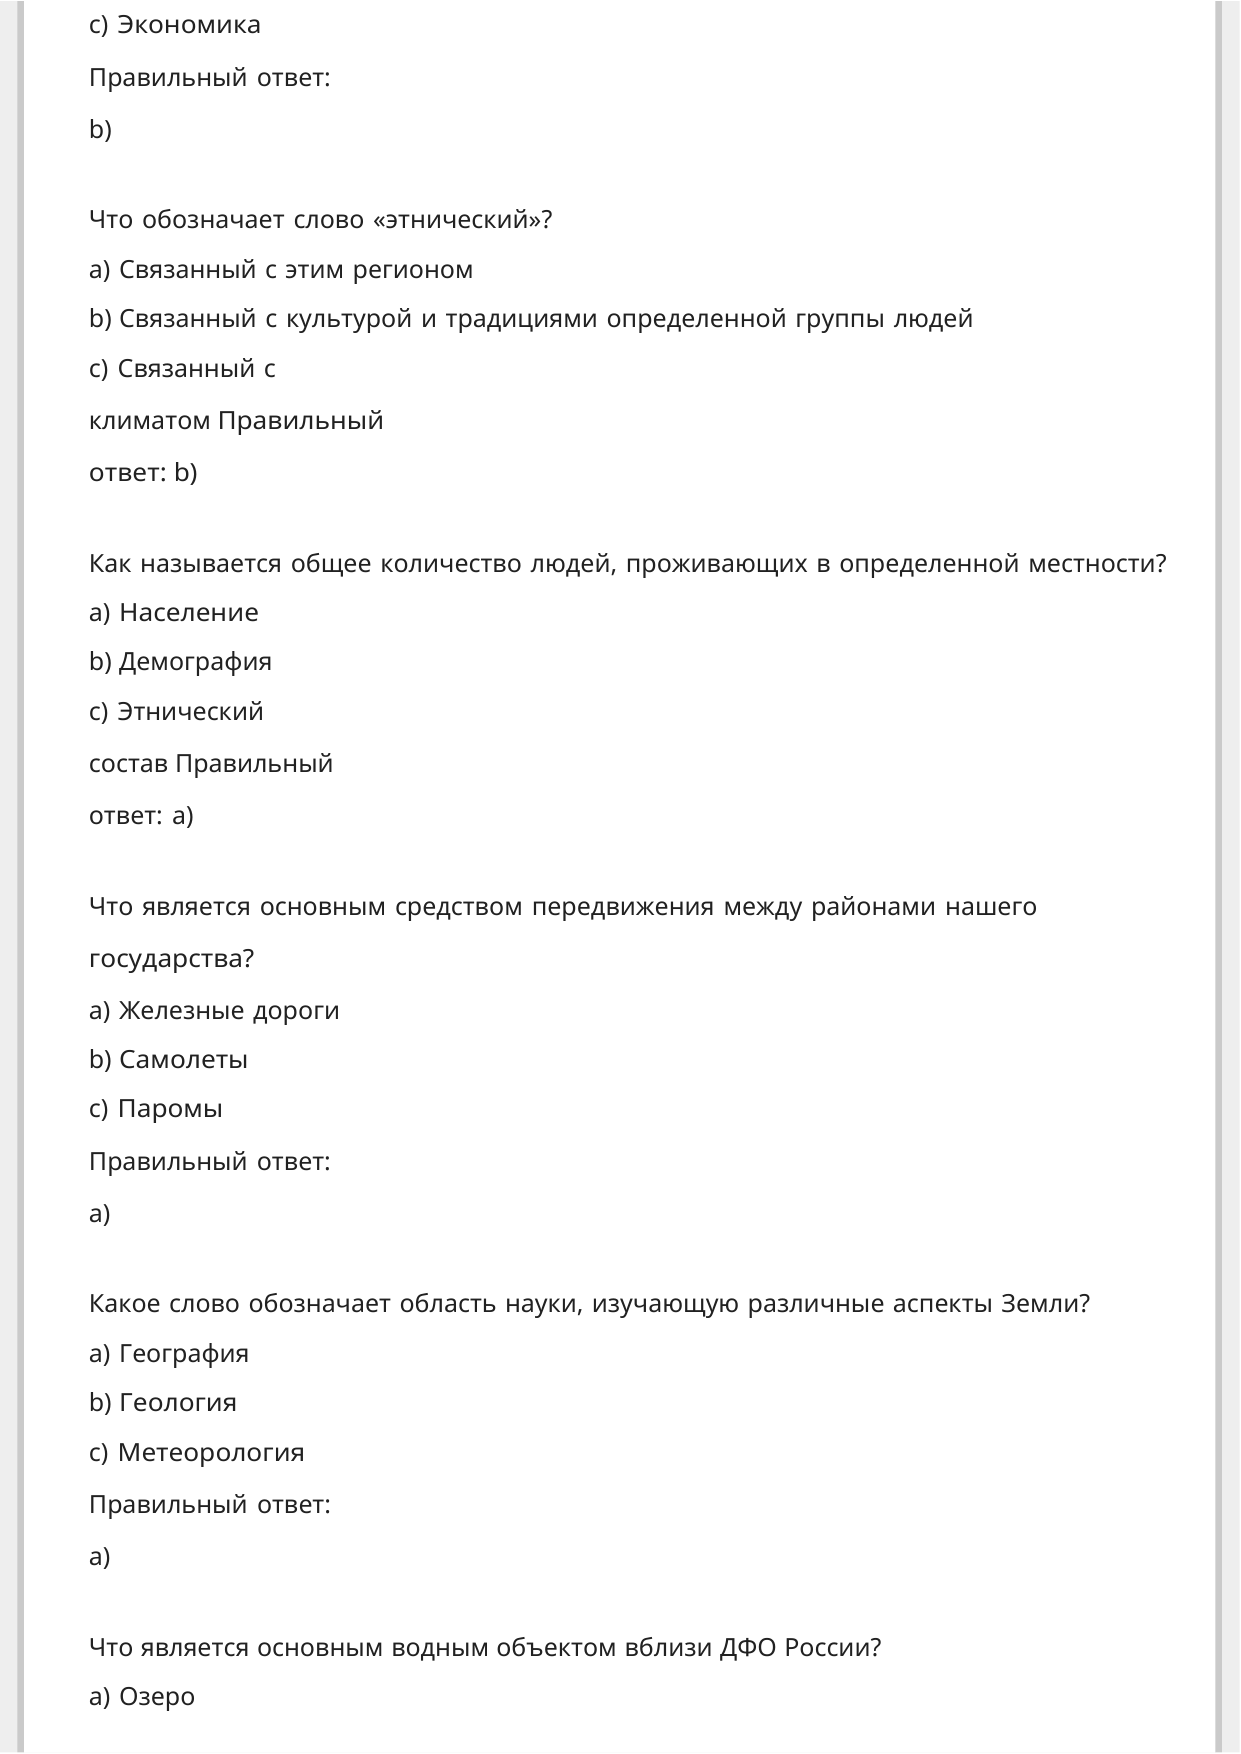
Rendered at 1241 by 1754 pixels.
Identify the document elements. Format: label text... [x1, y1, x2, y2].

list Демография [89, 644, 1240, 678]
text Что является основным средством передвижения между районами нашего государства? [89, 888, 1084, 974]
list Геология [89, 1385, 1240, 1419]
text Что обозначает слово «этнический»? [89, 202, 1240, 236]
list Озеро [89, 1679, 1240, 1713]
list Связанный с климатом Правильный ответ: b) [89, 350, 396, 488]
list География [89, 1336, 1240, 1369]
list Этнический состав Правильный ответ: a) [89, 693, 350, 831]
text Какое слово обозначает область науки, изучающую различные аспекты Земли? [89, 1286, 1240, 1320]
list Железные дороги [89, 992, 1240, 1027]
list Метеорология Правильный ответ: a) [89, 1434, 350, 1572]
list Паромы Правильный ответ: a) [89, 1091, 350, 1229]
list Связанный с культурой и традициями определенной группы людей [89, 301, 1240, 335]
text Что является основным водным объектом вблизи ДФО России? [89, 1629, 1240, 1663]
list Население [89, 594, 1240, 629]
text Как называется общее количество людей, проживающих в определенной местности? [89, 545, 1240, 579]
list Экономика Правильный ответ: b) [89, 7, 350, 145]
list Самолеты [89, 1042, 1240, 1076]
list Связанный с этим регионом [89, 251, 1240, 286]
